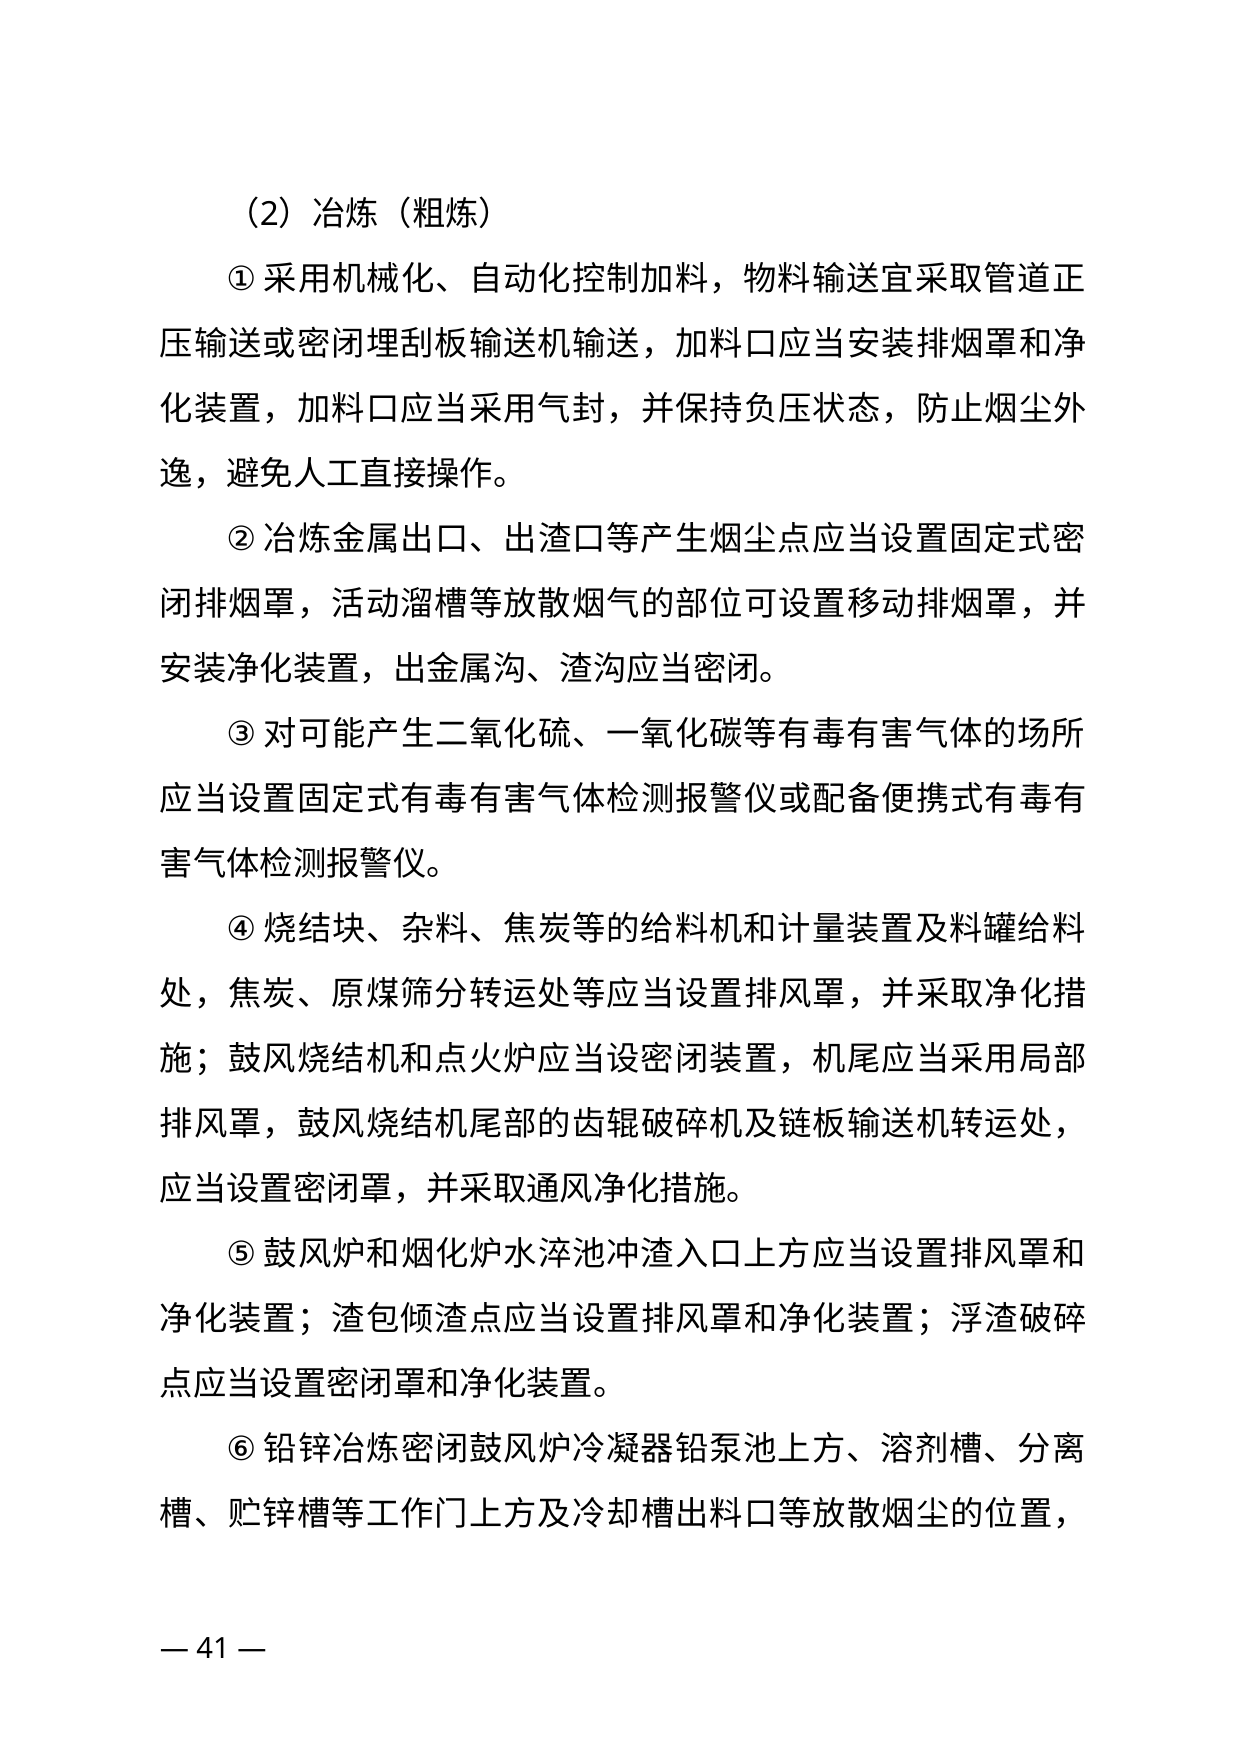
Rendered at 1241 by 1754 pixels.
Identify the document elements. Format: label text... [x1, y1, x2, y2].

text （2）冶炼（粗炼） [159, 178, 1087, 243]
text ②冶炼金属出口、出渣口等产生烟尘点应当设置固定式密闭排烟罩，活动溜槽等放散烟气的部位可设置移动排烟罩，并安装净化装置，出金属沟、渣沟应当密闭。 [159, 503, 1087, 698]
text ③对可能产生二氧化硫、一氧化碳等有毒有害气体的场所应当设置固定式有毒有害气体检测报警仪或配备便携式有毒有害气体检测报警仪。 [159, 698, 1087, 893]
text ⑤鼓风炉和烟化炉水淬池冲渣入口上方应当设置排风罩和净化装置；渣包倾渣点应当设置排风罩和净化装置；浮渣破碎点应当设置密闭罩和净化装置。 [159, 1218, 1087, 1413]
text ①采用机械化、自动化控制加料，物料输送宜采取管道正压输送或密闭埋刮板输送机输送，加料口应当安装排烟罩和净化装置，加料口应当采用气封，并保持负压状态，防止烟尘外逸，避免人工直接操作。 [159, 243, 1087, 503]
text ④烧结块、杂料、焦炭等的给料机和计量装置及料罐给料处，焦炭、原煤筛分转运处等应当设置排风罩，并采取净化措施；鼓风烧结机和点火炉应当设密闭装置，机尾应当采用局部排风罩，鼓风烧结机尾部的齿辊破碎机及链板输送机转运处，应当设置密闭罩，并采取通风净化措施。 [159, 893, 1087, 1218]
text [159, 1413, 1087, 1543]
